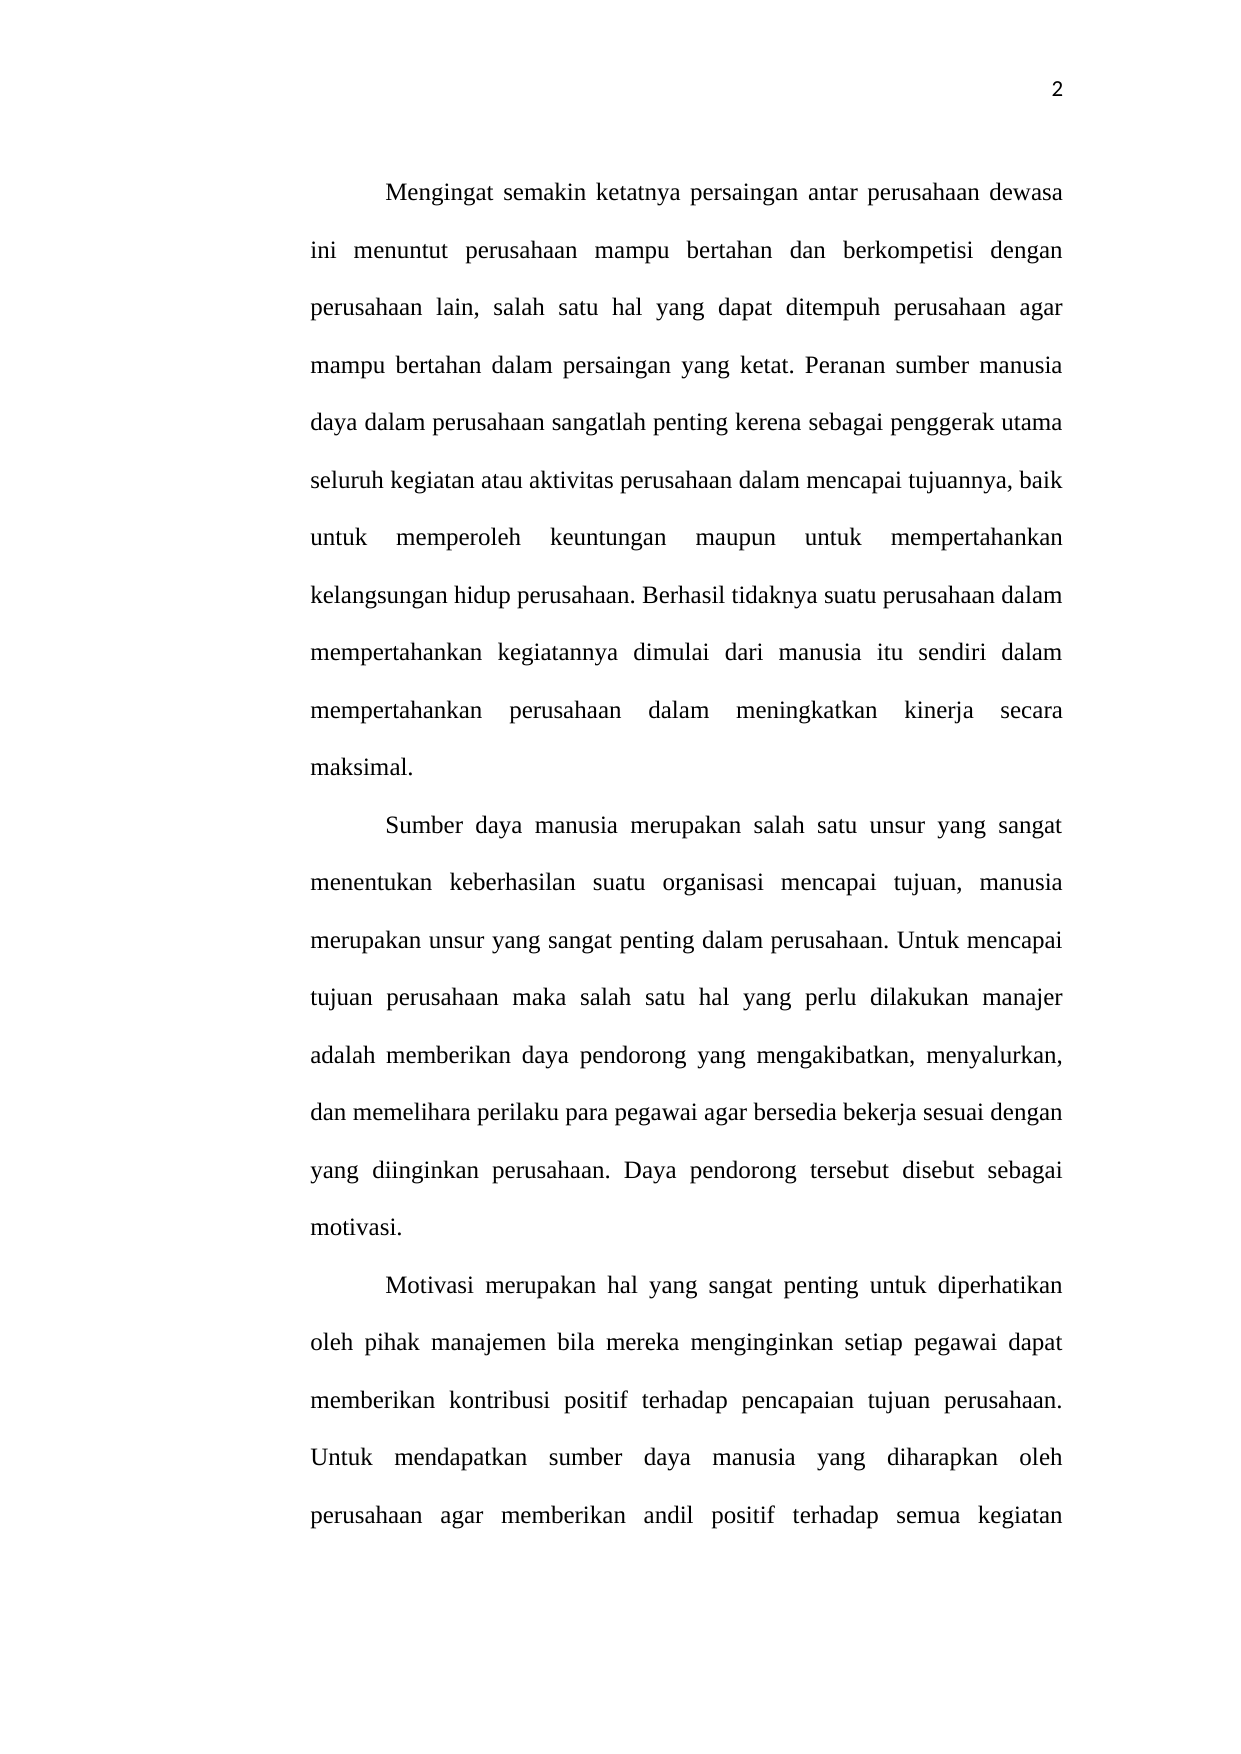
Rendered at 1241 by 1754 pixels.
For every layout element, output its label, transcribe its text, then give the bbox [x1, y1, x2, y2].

text Sumber daya manusia merupakan salah satu unsur yang sangat menentukan keberhasilan suatu organisasi mencapai tujuan, manusia merupakan unsur yang sangat penting dalam perusahaan. Untuk mencapai tujuan perusahaan maka salah satu hal yang perlu dilakukan manajer adalah memberikan daya pendorong yang mengakibatkan, menyalurkan, dan memelihara perilaku para pegawai agar bersedia bekerja sesuai dengan yang diinginkan perusahaan. Daya pendorong tersebut disebut sebagai motivasi. [310, 810, 1063, 1241]
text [310, 1270, 1063, 1528]
text Mengingat semakin ketatnya persaingan antar perusahaan dewasa ini menuntut perusahaan mampu bertahan dan berkompetisi dengan perusahaan lain, salah satu hal yang dapat ditempuh perusahaan agar mampu bertahan dalam persaingan yang ketat. Peranan sumber manusia daya dalam perusahaan sangatlah penting kerena sebagai penggerak utama seluruh kegiatan atau aktivitas perusahaan dalam mencapai tujuannya, baik untuk memperoleh keuntungan maupun untuk mempertahankan kelangsungan hidup perusahaan. Berhasil tidaknya suatu perusahaan dalam mempertahankan kegiatannya dimulai dari manusia itu sendiri dalam mempertahankan perusahaan dalam meningkatkan kinerja secara maksimal. [310, 177, 1063, 781]
